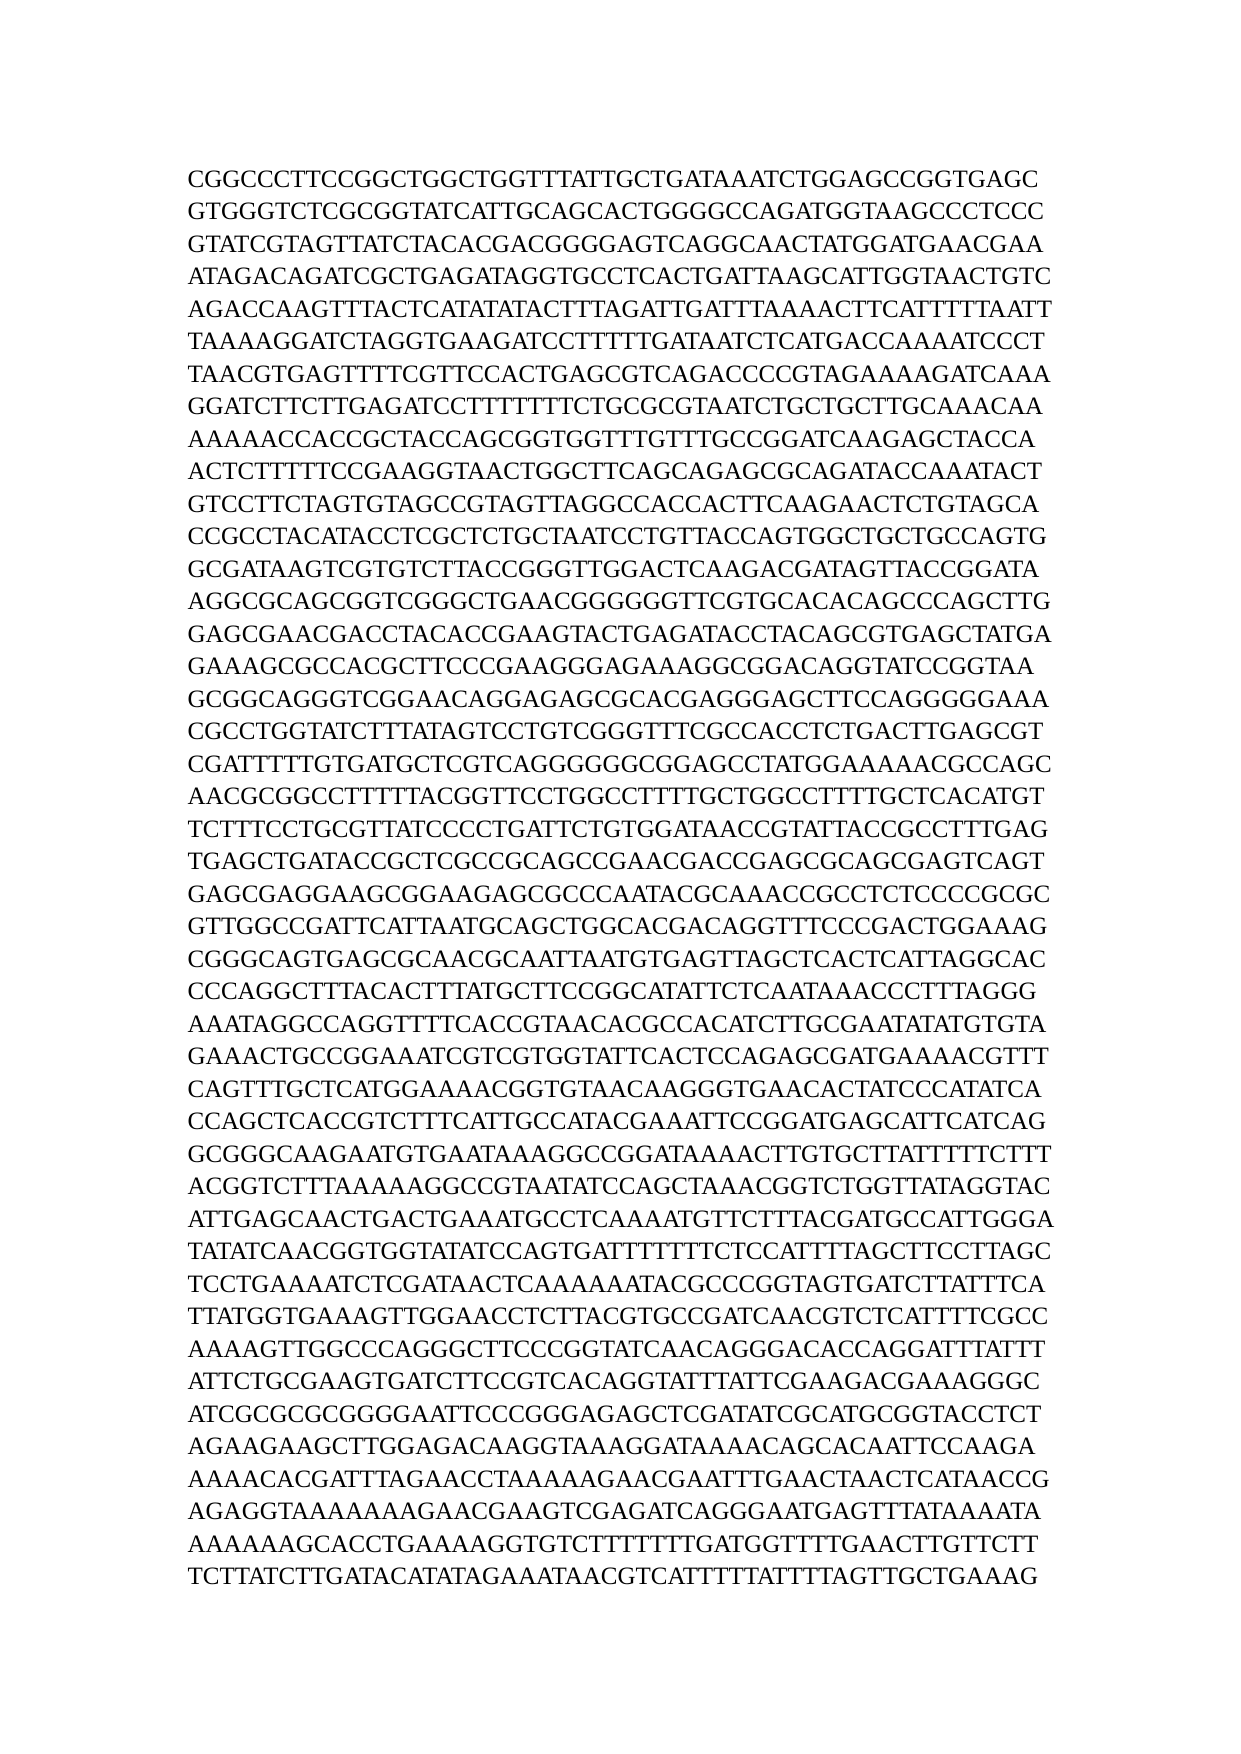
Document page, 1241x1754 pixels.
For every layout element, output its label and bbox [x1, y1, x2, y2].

text [187, 162, 1053, 1592]
